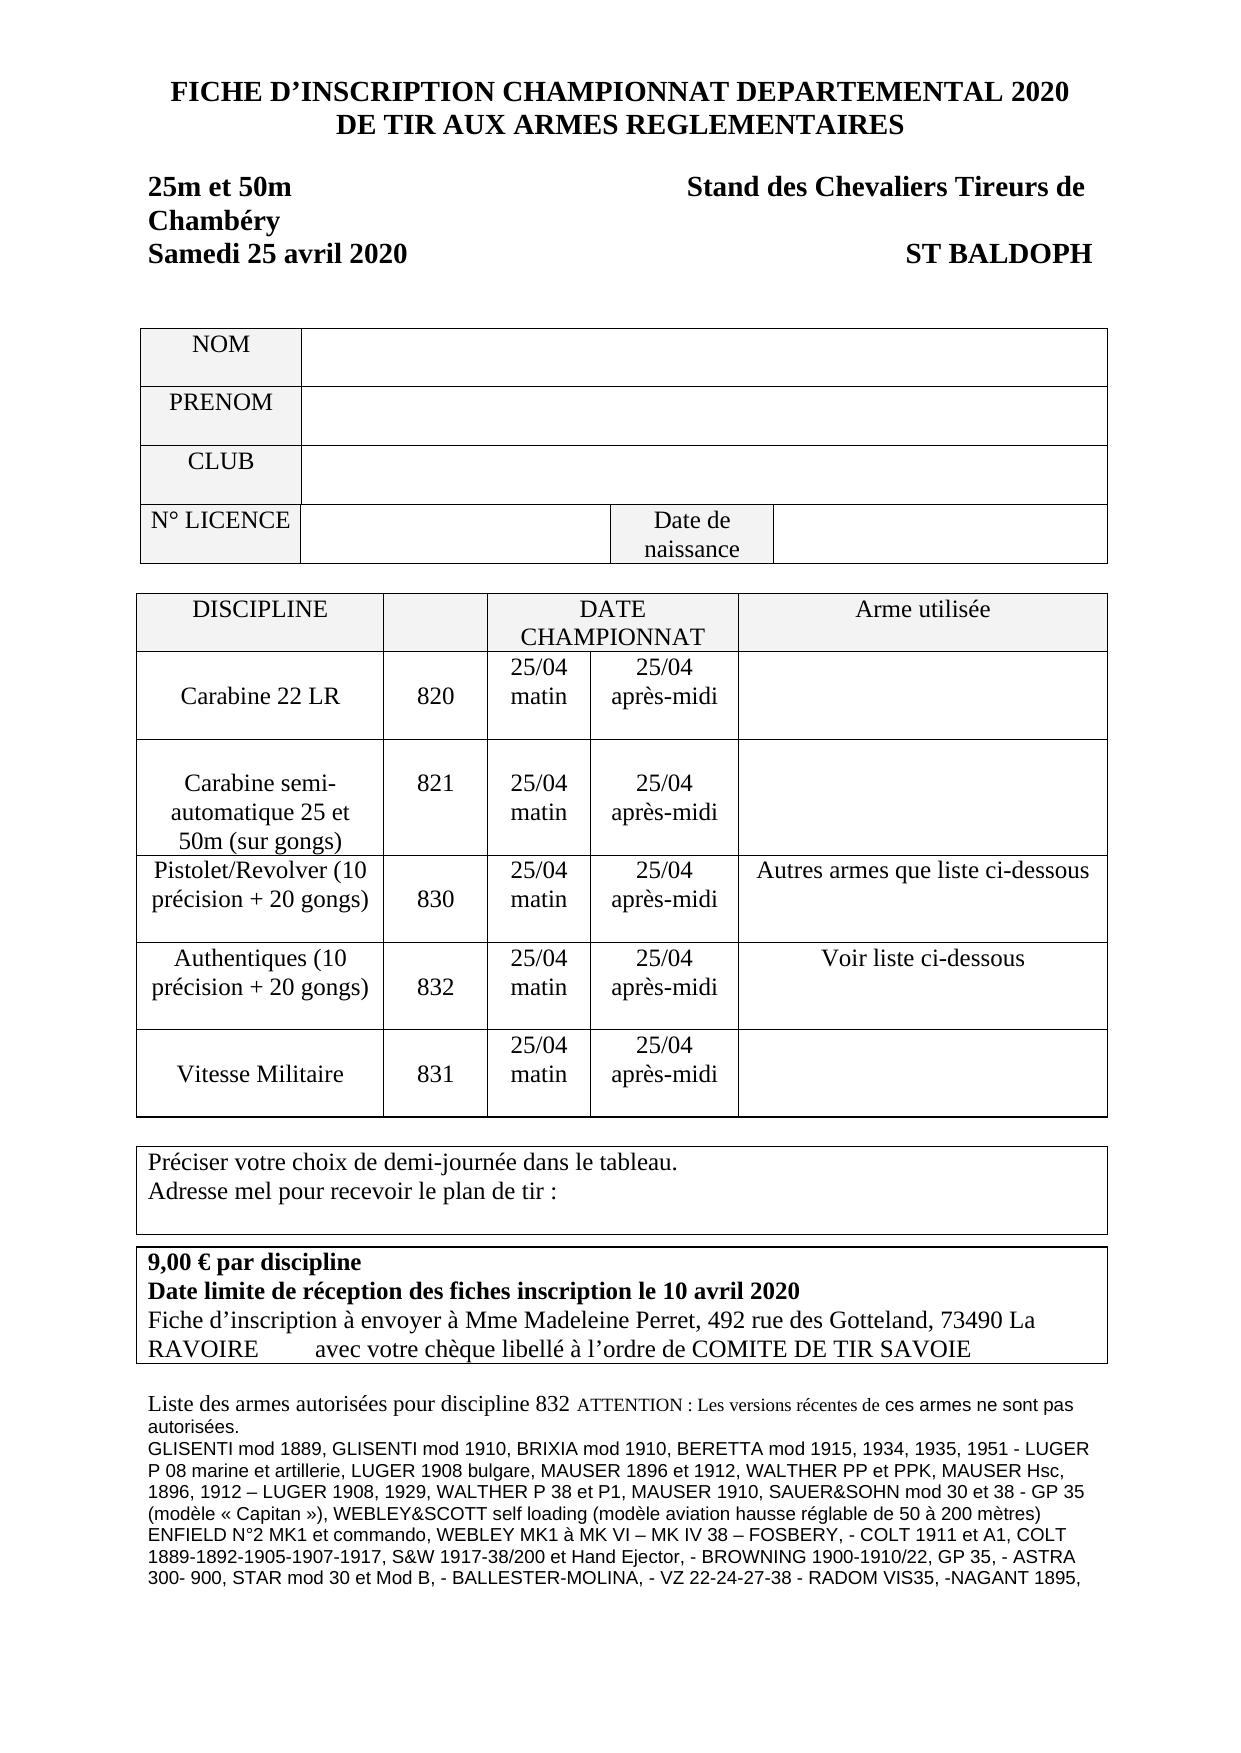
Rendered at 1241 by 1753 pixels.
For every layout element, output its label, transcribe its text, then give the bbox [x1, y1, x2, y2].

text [148, 1438, 1093, 1589]
table_cell [739, 1030, 1107, 1116]
table_cell 830 [384, 856, 487, 942]
table_cell 25/04 après-midi [591, 652, 738, 738]
table_header DISCIPLINE [137, 594, 383, 651]
table_header 9,00 € par discipline Date limite de réception des fiches inscription le 10 avril 2020 Fiche d’inscription à envoyer à Mme Madeleine Perret, 492 rue des Gotteland, 73490 La RAVOIRE avec votre chèque libellé à l’ordre de COMITE DE TIR SAVOIE [137, 1248, 1107, 1362]
table_cell 25/04 matin [488, 943, 590, 1029]
table_cell 25/04 après-midi [591, 943, 738, 1029]
table_cell 820 [384, 652, 487, 738]
table_cell Vitesse Militaire [137, 1030, 383, 1116]
table_cell Carabine 22 LR [137, 652, 383, 738]
table_cell 25/04 après-midi [591, 856, 738, 942]
table_cell [302, 387, 1107, 445]
table_header DATE CHAMPIONNAT [488, 594, 738, 651]
table_header Arme utilisée [739, 594, 1107, 651]
text Liste des armes autorisées pour discipline 832 ATTENTION : Les versions récentes de ces armes ne sont pas autorisées. [148, 1390, 1093, 1438]
table_header NOM [141, 329, 301, 386]
table_cell CLUB [141, 446, 301, 504]
table_cell PRENOM [141, 387, 301, 445]
table_cell 25/04 matin [488, 740, 590, 854]
table_header Préciser votre choix de demi-journée dans le tableau. Adresse mel pour recevoir le plan de tir : [137, 1147, 1107, 1233]
table_cell Autres armes que liste ci-dessous [739, 856, 1107, 942]
table_cell 25/04 après-midi [591, 1030, 738, 1116]
table_cell 25/04 après-midi [591, 740, 738, 854]
table_cell 25/04 matin [488, 856, 590, 942]
table_cell [774, 505, 1107, 563]
table_cell N° LICENCE [141, 505, 300, 563]
table_cell Voir liste ci-dessous [739, 943, 1107, 1029]
table_cell 25/04 matin [488, 1030, 590, 1116]
table_cell [739, 740, 1107, 854]
table_cell 25/04 matin [488, 652, 590, 738]
table_header [302, 329, 1107, 386]
table_cell 821 [384, 740, 487, 854]
table_cell [301, 505, 610, 563]
table_cell Pistolet/Revolver (10 précision + 20 gongs) [137, 856, 383, 942]
table_cell Carabine semi-automatique 25 et 50m (sur gongs) [137, 740, 383, 854]
table_cell [302, 446, 1107, 504]
table_cell Authentiques (10 précision + 20 gongs) [137, 943, 383, 1029]
table_cell [739, 652, 1107, 738]
table_cell 831 [384, 1030, 487, 1116]
table_header [384, 594, 487, 651]
table_cell Date de naissance [611, 505, 773, 563]
table_cell 832 [384, 943, 487, 1029]
